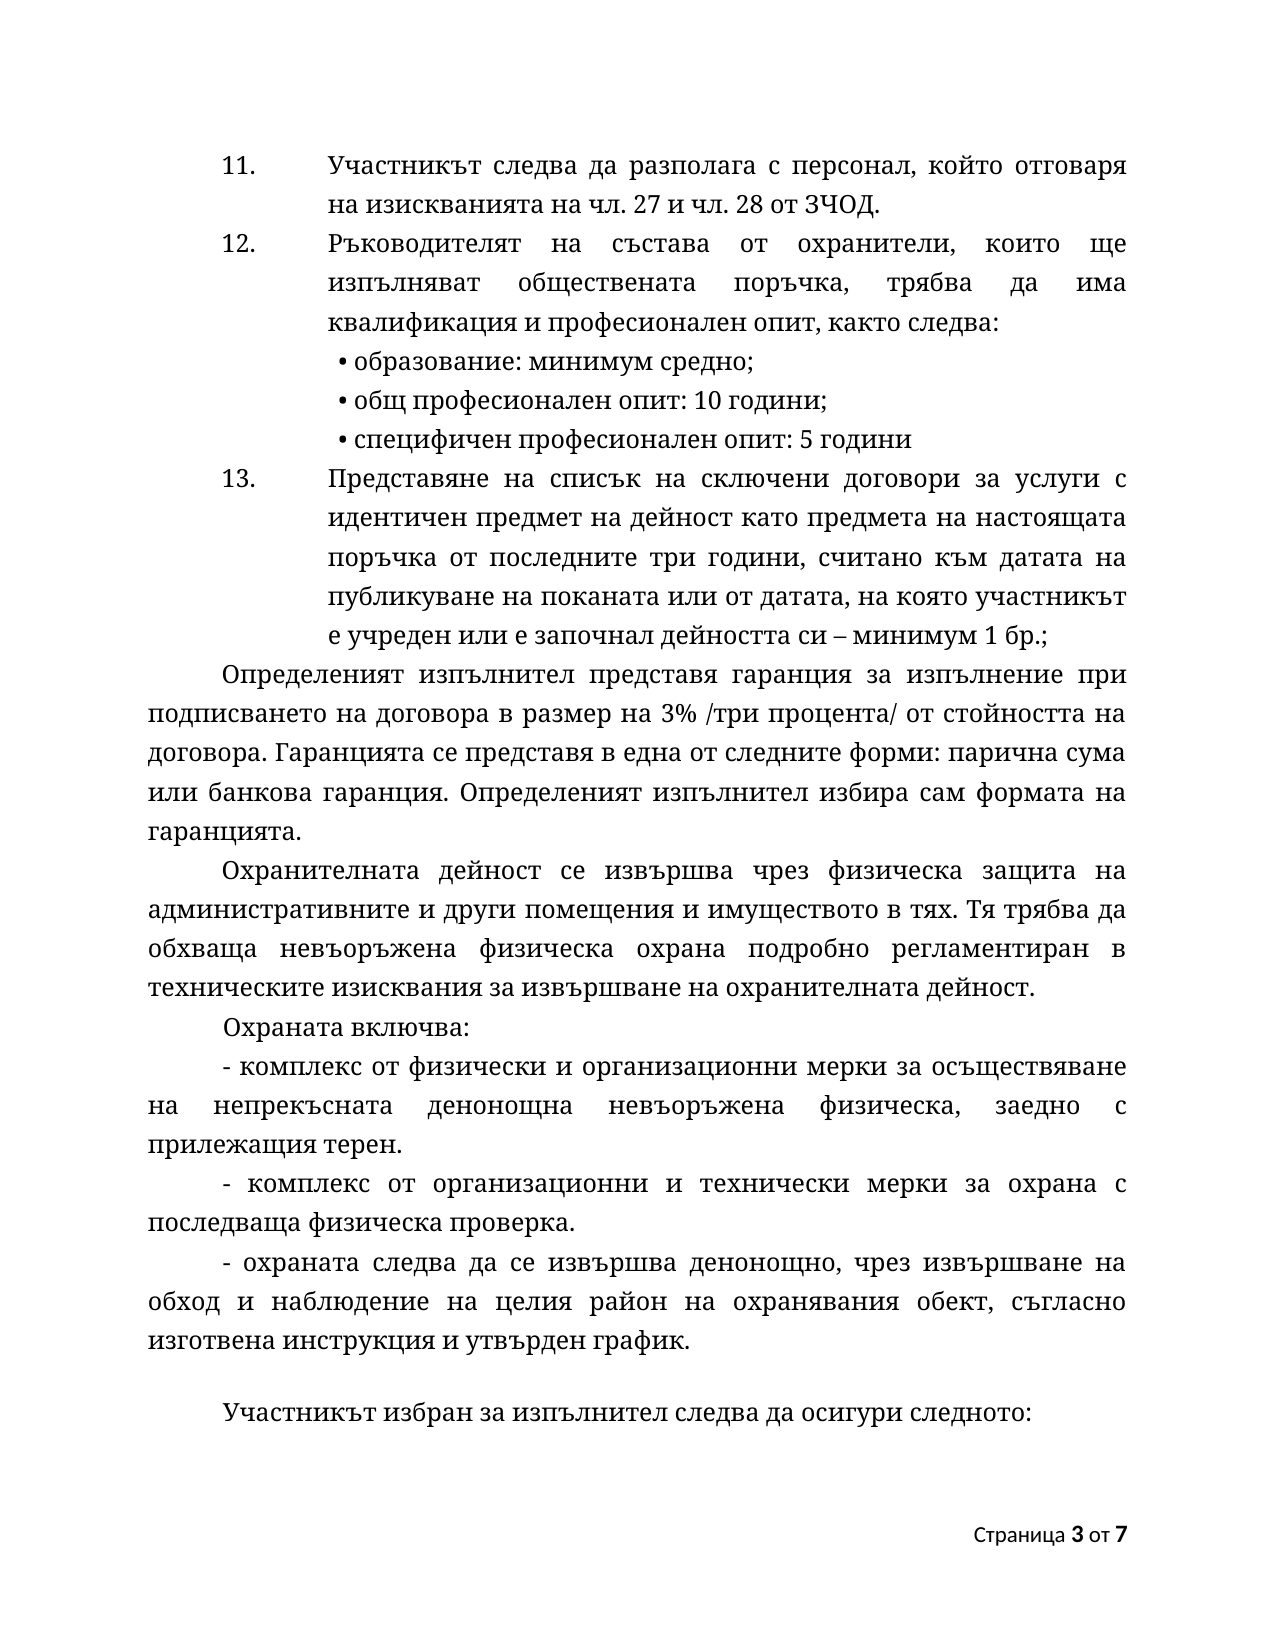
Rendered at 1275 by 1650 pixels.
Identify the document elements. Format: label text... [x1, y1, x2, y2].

text - комплекс от организационни и технически мерки за охрана с последваща физическа проверка. [148, 1166, 1127, 1239]
list Представяне на списък на сключени договори за услуги с идентичен предмет на дейност като предмета на настоящата поръчка от последните три години, считано към датата на публикуване на поканата или от датата, на която участникът е учреден или е започнал дейността си – минимум 1 бр.; [221, 461, 1127, 652]
text Участникът избран за изпълнител следва да осигури следното: [148, 1395, 1127, 1429]
text - комплекс от физически и организационни мерки за осъществяване на непрекъсната денонощна невъоръжена физическа, заедно с прилежащия терен. [148, 1048, 1127, 1161]
text Охранителната дейност се извършва чрез физическа защита на административните и други помещения и имуществото в тях. Тя трябва да обхваща невъоръжена физическа охрана подробно регламентиран в техническите изисквания за извършване на охранителната дейност. [148, 853, 1127, 1004]
text • общ професионален опит: 10 години; [148, 383, 1127, 417]
text Охраната включва: [148, 1009, 1127, 1043]
text • образование: минимум средно; [148, 343, 1127, 377]
text Определеният изпълнител представя гаранция за изпълнение при подписването на договора в размер на 3% /три процента/ от стойността на договора. Гаранцията се представя в една от следните форми: парична сума или банкова гаранция. Определеният изпълнител избира сам формата на гаранцията. [148, 657, 1127, 847]
text - охраната следва да се извършва денонощно, чрез извършване на обход и наблюдение на целия район на охранявания обект, съгласно изготвена инструкция и утвърден график. [148, 1244, 1127, 1357]
text • специфичен професионален опит: 5 години [148, 422, 1127, 456]
list Участникът следва да разполага с персонал, който отговаря на изискванията на чл. 27 и чл. 28 от ЗЧОД. [221, 148, 1127, 221]
list Ръководителят на състава от охранители, които ще изпълняват обществената поръчка, трябва да има квалификация и професионален опит, както следва: [221, 226, 1127, 338]
